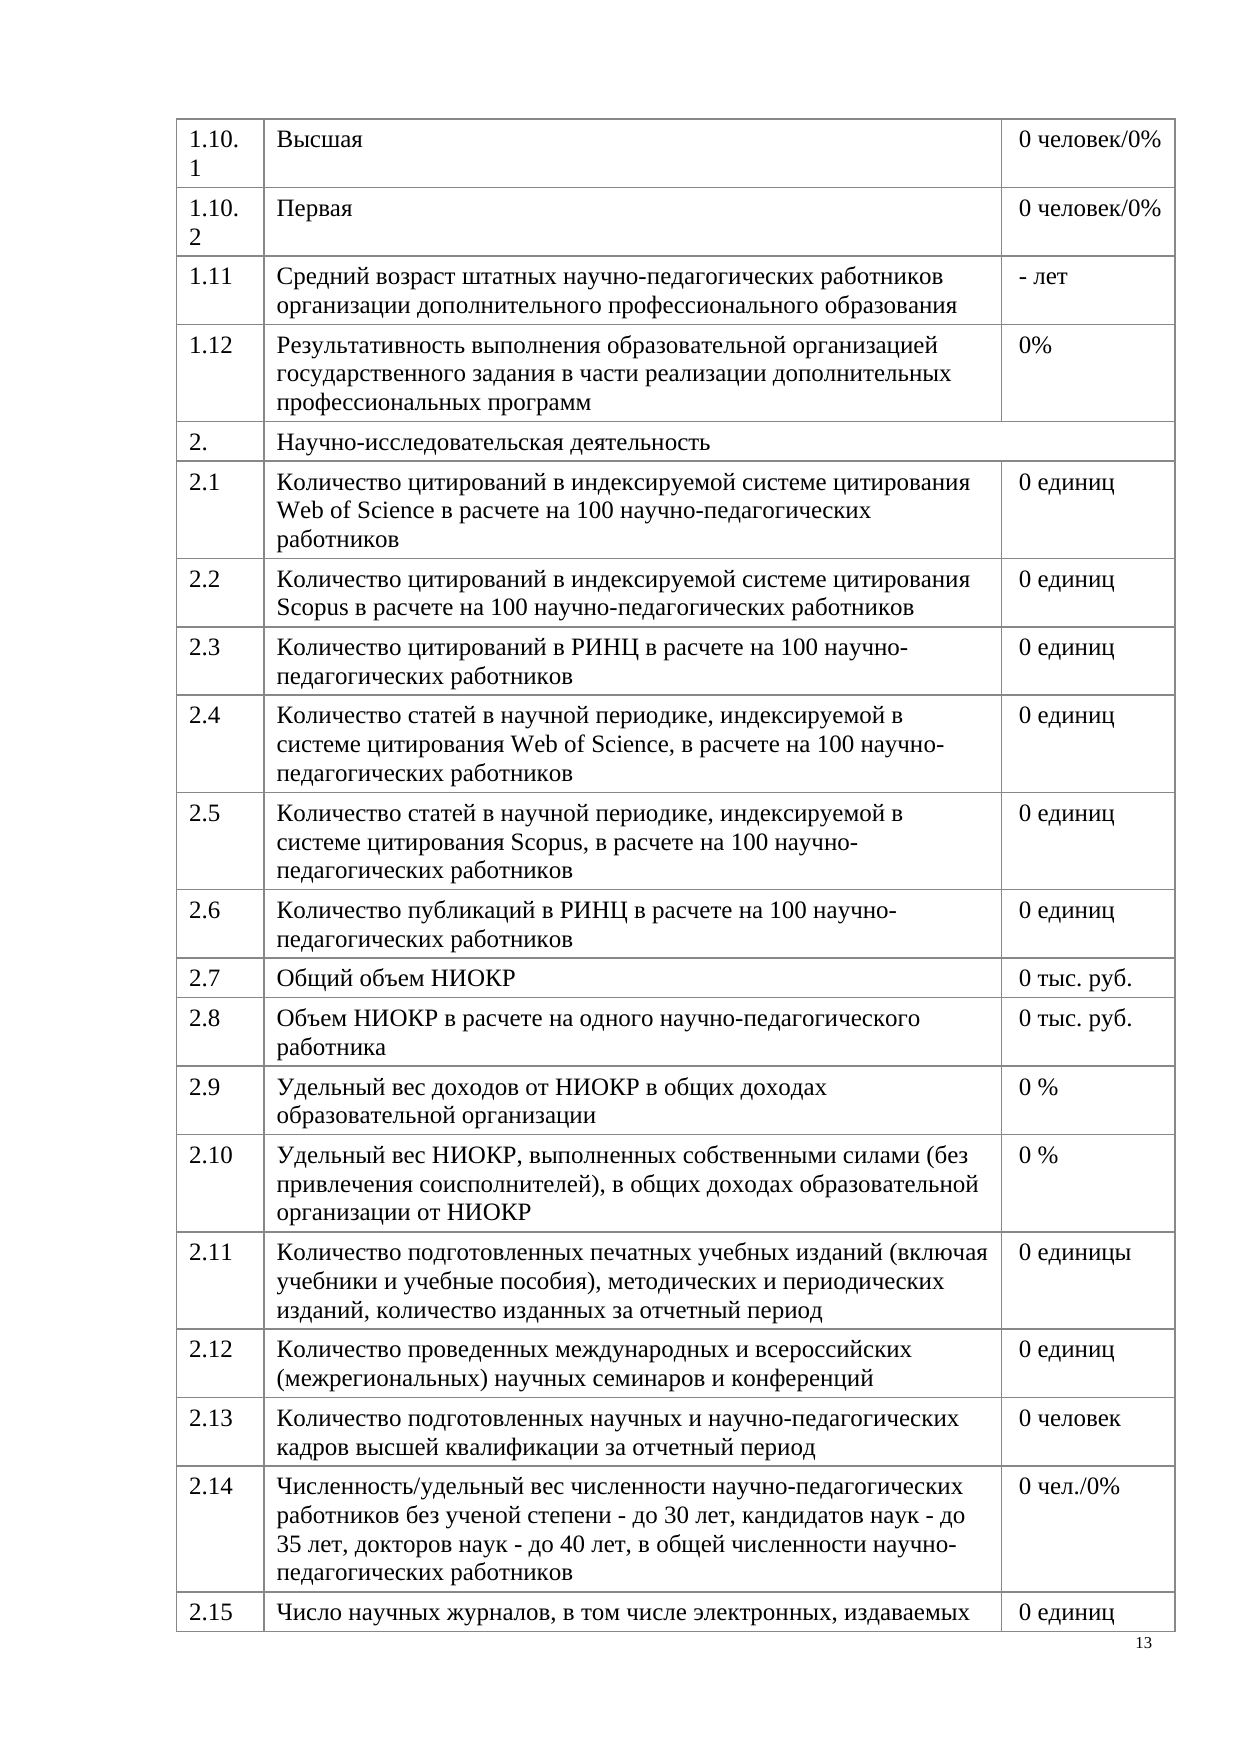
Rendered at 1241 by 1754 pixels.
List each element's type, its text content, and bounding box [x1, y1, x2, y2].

table_cell 2.12 [177, 1330, 263, 1397]
table_cell 0 тыс. руб. [1002, 959, 1174, 997]
table_cell 0 % [1002, 1135, 1174, 1231]
table_cell Результативность выполнения образовательной организацией государственного задания в части реализации дополнительных профессиональных программ [265, 325, 1001, 421]
table_cell Удельный вес НИОКР, выполненных собственными силами (без привлечения соисполнителей), в общих доходах образовательной организации от НИОКР [265, 1135, 1001, 1231]
table_cell 0 единиц [1002, 628, 1174, 694]
table_cell Количество публикаций в РИНЦ в расчете на 100 научно-педагогических работников [265, 890, 1001, 957]
table_cell 0 человек [1002, 1398, 1174, 1465]
table_cell Средний возраст штатных научно-педагогических работников организации дополнительного профессионального образования [265, 257, 1001, 323]
table_cell 2.6 [177, 890, 263, 957]
table_cell Количество цитирований в РИНЦ в расчете на 100 научно-педагогических работников [265, 628, 1001, 694]
table_cell 0 единиц [1002, 1330, 1174, 1397]
table_cell 2.10 [177, 1135, 263, 1231]
table_cell 0 тыс. руб. [1002, 998, 1174, 1065]
table_cell 1.10.2 [177, 188, 263, 255]
table_cell 0 единицы [1002, 1233, 1174, 1328]
table_cell 2.13 [177, 1398, 263, 1465]
table_cell 0 единиц [1002, 1593, 1174, 1631]
table_cell 2.1 [177, 462, 263, 557]
table_cell 0 % [1002, 1067, 1174, 1134]
table_cell Общий объем НИОКР [265, 959, 1001, 997]
table_cell Количество подготовленных научных и научно-педагогических кадров высшей квалификации за отчетный период [265, 1398, 1001, 1465]
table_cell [265, 1593, 1001, 1631]
table_cell 0 человек/0% [1002, 120, 1174, 187]
table_cell 1.11 [177, 257, 263, 323]
table_cell Удельный вес доходов от НИОКР в общих доходах образовательной организации [265, 1067, 1001, 1134]
table_cell Численность/удельный вес численности научно-педагогических работников без ученой степени - до 30 лет, кандидатов наук - до 35 лет, докторов наук - до 40 лет, в общей численности научно-педагогических работников [265, 1467, 1001, 1591]
table_cell Количество статей в научной периодике, индексируемой в системе цитирования Scopus, в расчете на 100 научно-педагогических работников [265, 793, 1001, 889]
table_cell 0 единиц [1002, 559, 1174, 626]
table_cell Количество статей в научной периодике, индексируемой в системе цитирования Web of Science, в расчете на 100 научно-педагогических работников [265, 696, 1001, 792]
table_cell Научно-исследовательская деятельность [265, 422, 1174, 460]
table_cell 2. [177, 422, 263, 460]
table_cell 2.4 [177, 696, 263, 792]
table_cell Объем НИОКР в расчете на одного научно-педагогического работника [265, 998, 1001, 1065]
table_cell - лет [1002, 257, 1174, 323]
table_cell 2.14 [177, 1467, 263, 1591]
table_cell 1.10.1 [177, 120, 263, 187]
table_cell 2.5 [177, 793, 263, 889]
table_cell Количество цитирований в индексируемой системе цитирования Scopus в расчете на 100 научно-педагогических работников [265, 559, 1001, 626]
table_cell 2.3 [177, 628, 263, 694]
table_cell 0 человек/0% [1002, 188, 1174, 255]
table_cell 2.2 [177, 559, 263, 626]
table_cell Количество проведенных международных и всероссийских (межрегиональных) научных семинаров и конференций [265, 1330, 1001, 1397]
table_cell 0 чел./0% [1002, 1467, 1174, 1591]
table_cell Количество цитирований в индексируемой системе цитирования Web of Science в расчете на 100 научно-педагогических работников [265, 462, 1001, 557]
table_cell Количество подготовленных печатных учебных изданий (включая учебники и учебные пособия), методических и периодических изданий, количество изданных за отчетный период [265, 1233, 1001, 1328]
table_cell Первая [265, 188, 1001, 255]
table_cell 2.11 [177, 1233, 263, 1328]
table_cell 0 единиц [1002, 696, 1174, 792]
table_cell 2.7 [177, 959, 263, 997]
table_cell 0% [1002, 325, 1174, 421]
table_cell 1.12 [177, 325, 263, 421]
table_cell 0 единиц [1002, 890, 1174, 957]
table_cell 2.15 [177, 1593, 263, 1631]
table_cell 0 единиц [1002, 462, 1174, 557]
table_cell 2.9 [177, 1067, 263, 1134]
table_cell 0 единиц [1002, 793, 1174, 889]
table_cell Высшая [265, 120, 1001, 187]
table_cell 2.8 [177, 998, 263, 1065]
